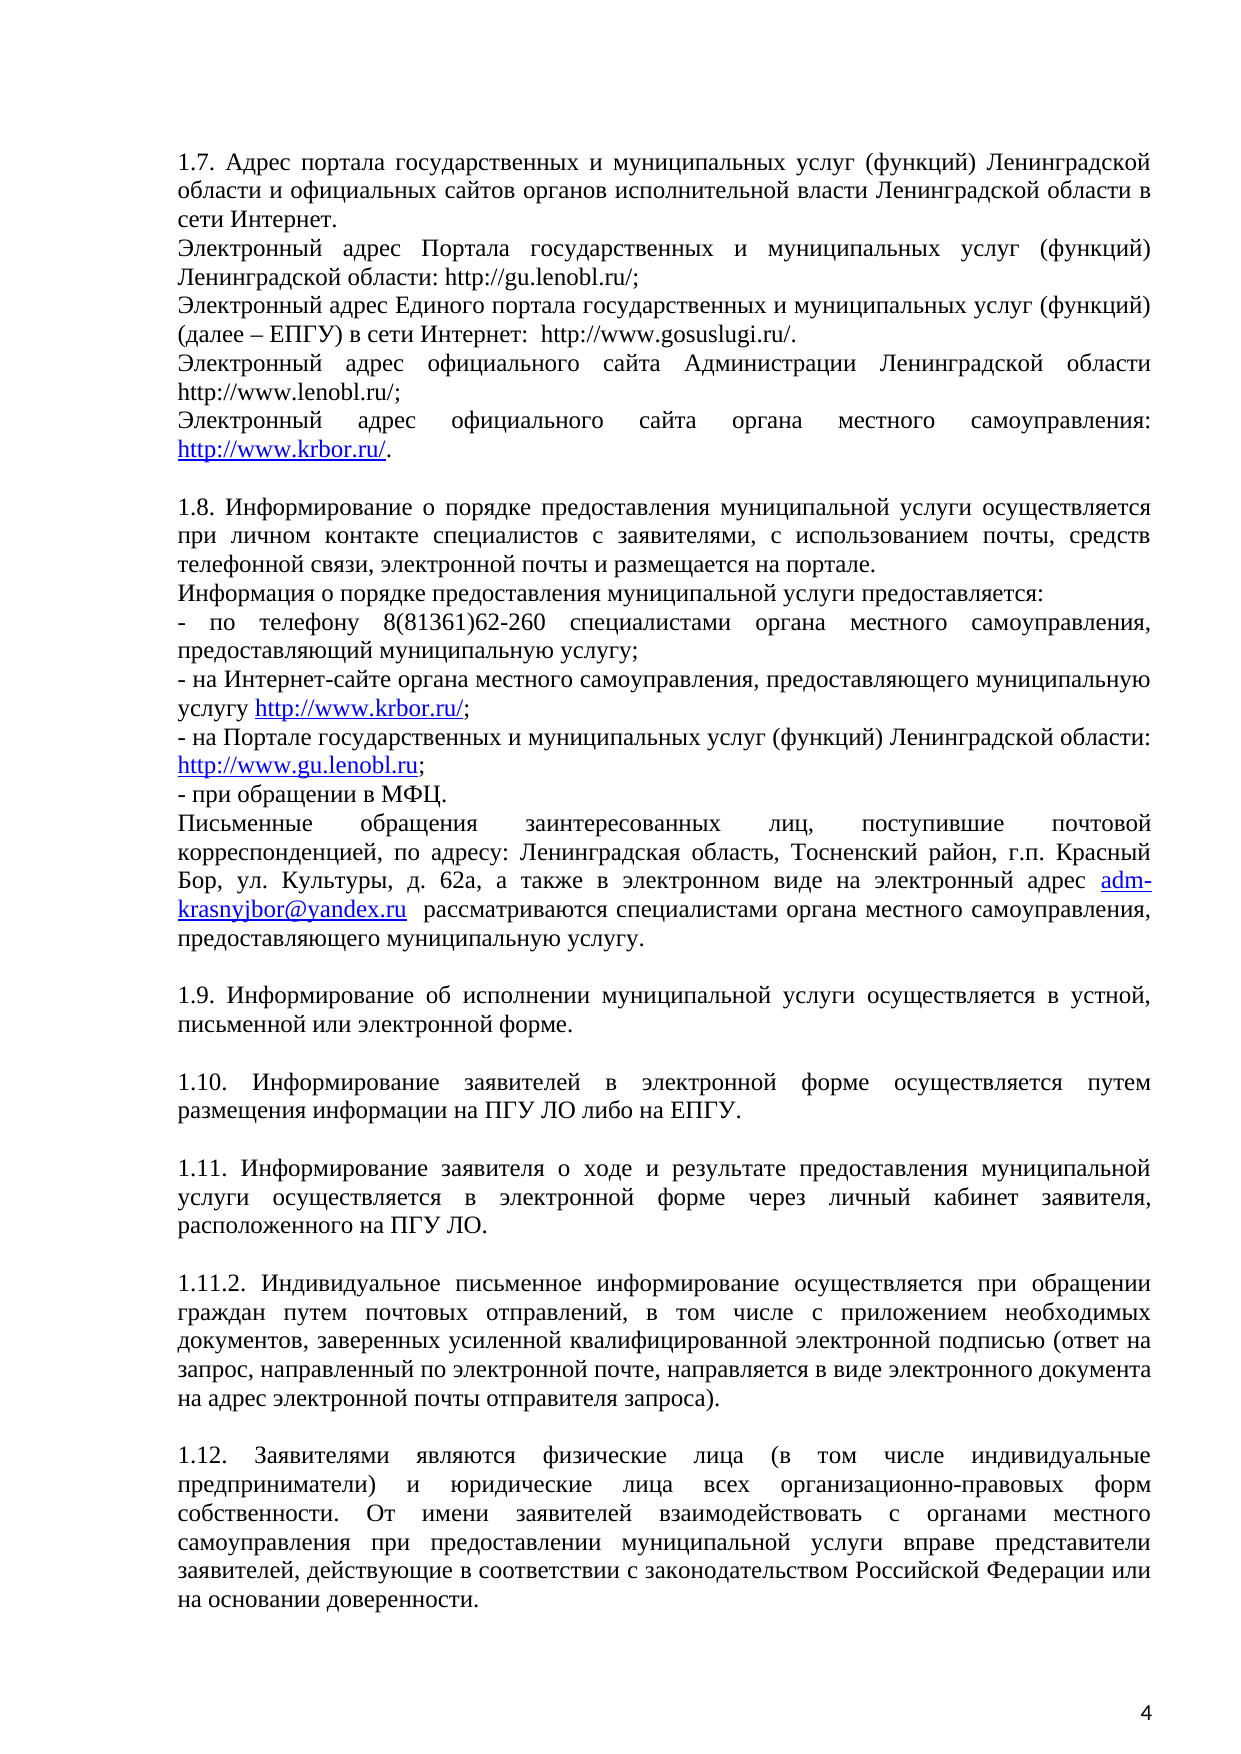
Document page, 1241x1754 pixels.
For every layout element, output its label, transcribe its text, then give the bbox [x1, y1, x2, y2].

text Информация о порядке предоставления муниципальной услуги предоставляется: [177, 578, 1152, 607]
text 1.10. Информирование заявителей в электронной форме осуществляется путем размещения информации на ПГУ ЛО либо на ЕПГУ. [177, 1067, 1152, 1124]
text 1.11. Информирование заявителя о ходе и результате предоставления муниципальной услуги осуществляется в электронной форме через личный кабинет заявителя, расположенного на ПГУ ЛО. [177, 1153, 1152, 1239]
text - по телефону 8(81361)62-260 специалистами органа местного самоуправления, предоставляющий муниципальную услугу; [177, 607, 1152, 664]
text 1.9. Информирование об исполнении муниципальной услуги осуществляется в устной, письменной или электронной форме. [177, 981, 1152, 1038]
text Электронный адрес официального сайта Администрации Ленинградской области http://www.lenobl.ru/; [177, 348, 1152, 406]
text Электронный адрес Портала государственных и муниципальных услуг (функций) Ленинградской области: http://gu.lenobl.ru/; [177, 233, 1152, 291]
text - на Интернет-сайте органа местного самоуправления, предоставляющего муниципальную услугу http://www.krbor.ru/; [177, 664, 1152, 722]
text 1.7. Адрес портала государственных и муниципальных услуг (функций) Ленинградской области и официальных сайтов органов исполнительной власти Ленинградской области в сети Интернет. [177, 147, 1152, 233]
text Электронный адрес Единого портала государственных и муниципальных услуг (функций) (далее – ЕПГУ) в сети Интернет: http://www.gosuslugi.ru/. [177, 291, 1152, 348]
text Электронный адрес официального сайта органа местного самоуправления: http://www.krbor.ru/. [177, 406, 1152, 463]
text 1.12. Заявителями являются физические лица (в том числе индивидуальные предприниматели) и юридические лица всех организационно-правовых форм собственности. От имени заявителей взаимодействовать с органами местного самоуправления при предоставлении муниципальной услуги вправе представители заявителей, действующие в соответствии с законодательством Российской Федерации или на основании доверенности. [177, 1441, 1152, 1613]
text 1.8. Информирование о порядке предоставления муниципальной услуги осуществляется при личном контакте специалистов с заявителями, с использованием почты, средств телефонной связи, электронной почты и размещается на портале. [177, 492, 1152, 578]
text 1.11.2. Индивидуальное письменное информирование осуществляется при обращении граждан путем почтовых отправлений, в том числе с приложением необходимых документов, заверенных усиленной квалифицированной электронной подписью (ответ на запрос, направленный по электронной почте, направляется в виде электронного документа на адрес электронной почты отправителя запроса). [177, 1268, 1152, 1412]
text - на Портале государственных и муниципальных услуг (функций) Ленинградской области: http://www.gu.lenobl.ru; [177, 722, 1152, 779]
text Письменные обращения заинтересованных лиц, поступившие почтовой корреспонденцией, по адресу: Ленинградская область, Тосненский район, г.п. Красный Бор, ул. Культуры, д. 62а, а также в электронном виде на электронный адрес adm-krasnyjbor@yandex.ru рассматриваются специалистами органа местного самоуправления, предоставляющего муниципальную услугу. [177, 808, 1152, 952]
text - при обращении в МФЦ. [177, 779, 1152, 808]
